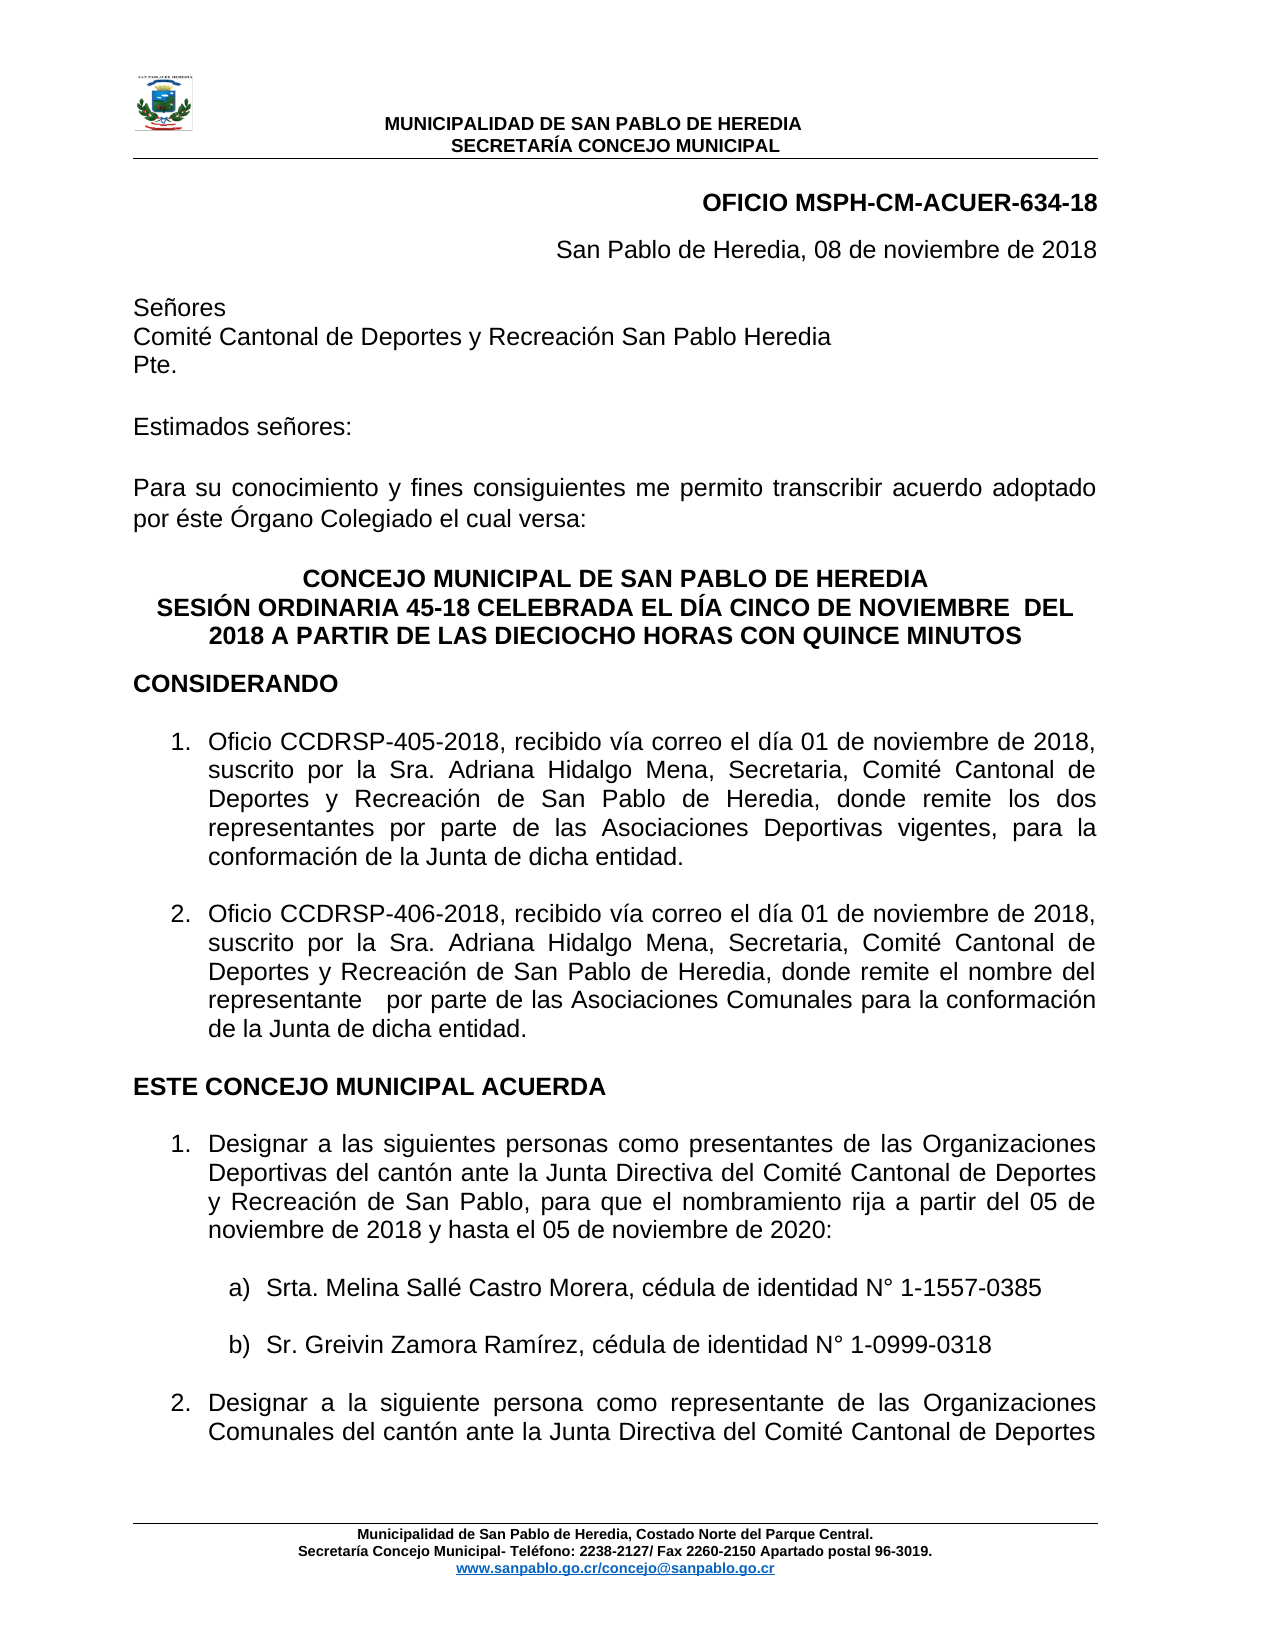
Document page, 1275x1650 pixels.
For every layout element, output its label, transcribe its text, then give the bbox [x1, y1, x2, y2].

list Designar a las siguientes personas como presentantes de las Organizaciones Deportivas del cantón ante la Junta Directiva del Comité Cantonal de Deportes y Recreación de San Pablo, para que el nombramiento rija a partir del 05 de noviembre de 2018 y hasta el 05 de noviembre de 2020: [170, 1129, 1098, 1244]
text ESTE CONCEJO MUNICIPAL ACUERDA [133, 1072, 1098, 1101]
list Srta. Melina Sallé Castro Morera, cédula de identidad N° 1-1557-0385 [228, 1273, 1098, 1302]
text CONCEJO MUNICIPAL DE SAN PABLO DE HEREDIA [133, 564, 1098, 593]
text CONSIDERANDO [133, 669, 1098, 698]
text Señores [133, 293, 1098, 321]
list Oficio CCDRSP-405-2018, recibido vía correo el día 01 de noviembre de 2018, suscrito por la Sra. Adriana Hidalgo Mena, Secretaria, Comité Cantonal de Deportes y Recreación de San Pablo de Heredia, donde remite los dos representantes por parte de las Asociaciones Deportivas vigentes, para la conformación de la Junta de dicha entidad. [170, 727, 1098, 871]
list Oficio CCDRSP-406-2018, recibido vía correo el día 01 de noviembre de 2018, suscrito por la Sra. Adriana Hidalgo Mena, Secretaria, Comité Cantonal de Deportes y Recreación de San Pablo de Heredia, donde remite el nombre del representante por parte de las Asociaciones Comunales para la conformación de la Junta de dicha entidad. [170, 899, 1098, 1043]
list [170, 1388, 1098, 1446]
text Pte. [133, 350, 1098, 379]
list Sr. Greivin Zamora Ramírez, cédula de identidad N° 1-0999-0318 [228, 1331, 1098, 1359]
text Estimados señores: [133, 412, 1098, 441]
text OFICIO MSPH-CM-ACUER-634-18 [133, 187, 1098, 216]
text Para su conocimiento y fines consiguientes me permito transcribir acuerdo adoptado por éste Órgano Colegiado el cual versa: [133, 473, 1098, 533]
text San Pablo de Heredia, 08 de noviembre de 2018 [133, 235, 1098, 264]
text SESIÓN ORDINARIA 45-18 CELEBRADA EL DÍA CINCO DE NOVIEMBRE DEL 2018 A PARTIR DE LAS DIECIOCHO HORAS CON QUINCE MINUTOS [133, 593, 1098, 650]
text Comité Cantonal de Deportes y Recreación San Pablo Heredia [133, 321, 1098, 350]
